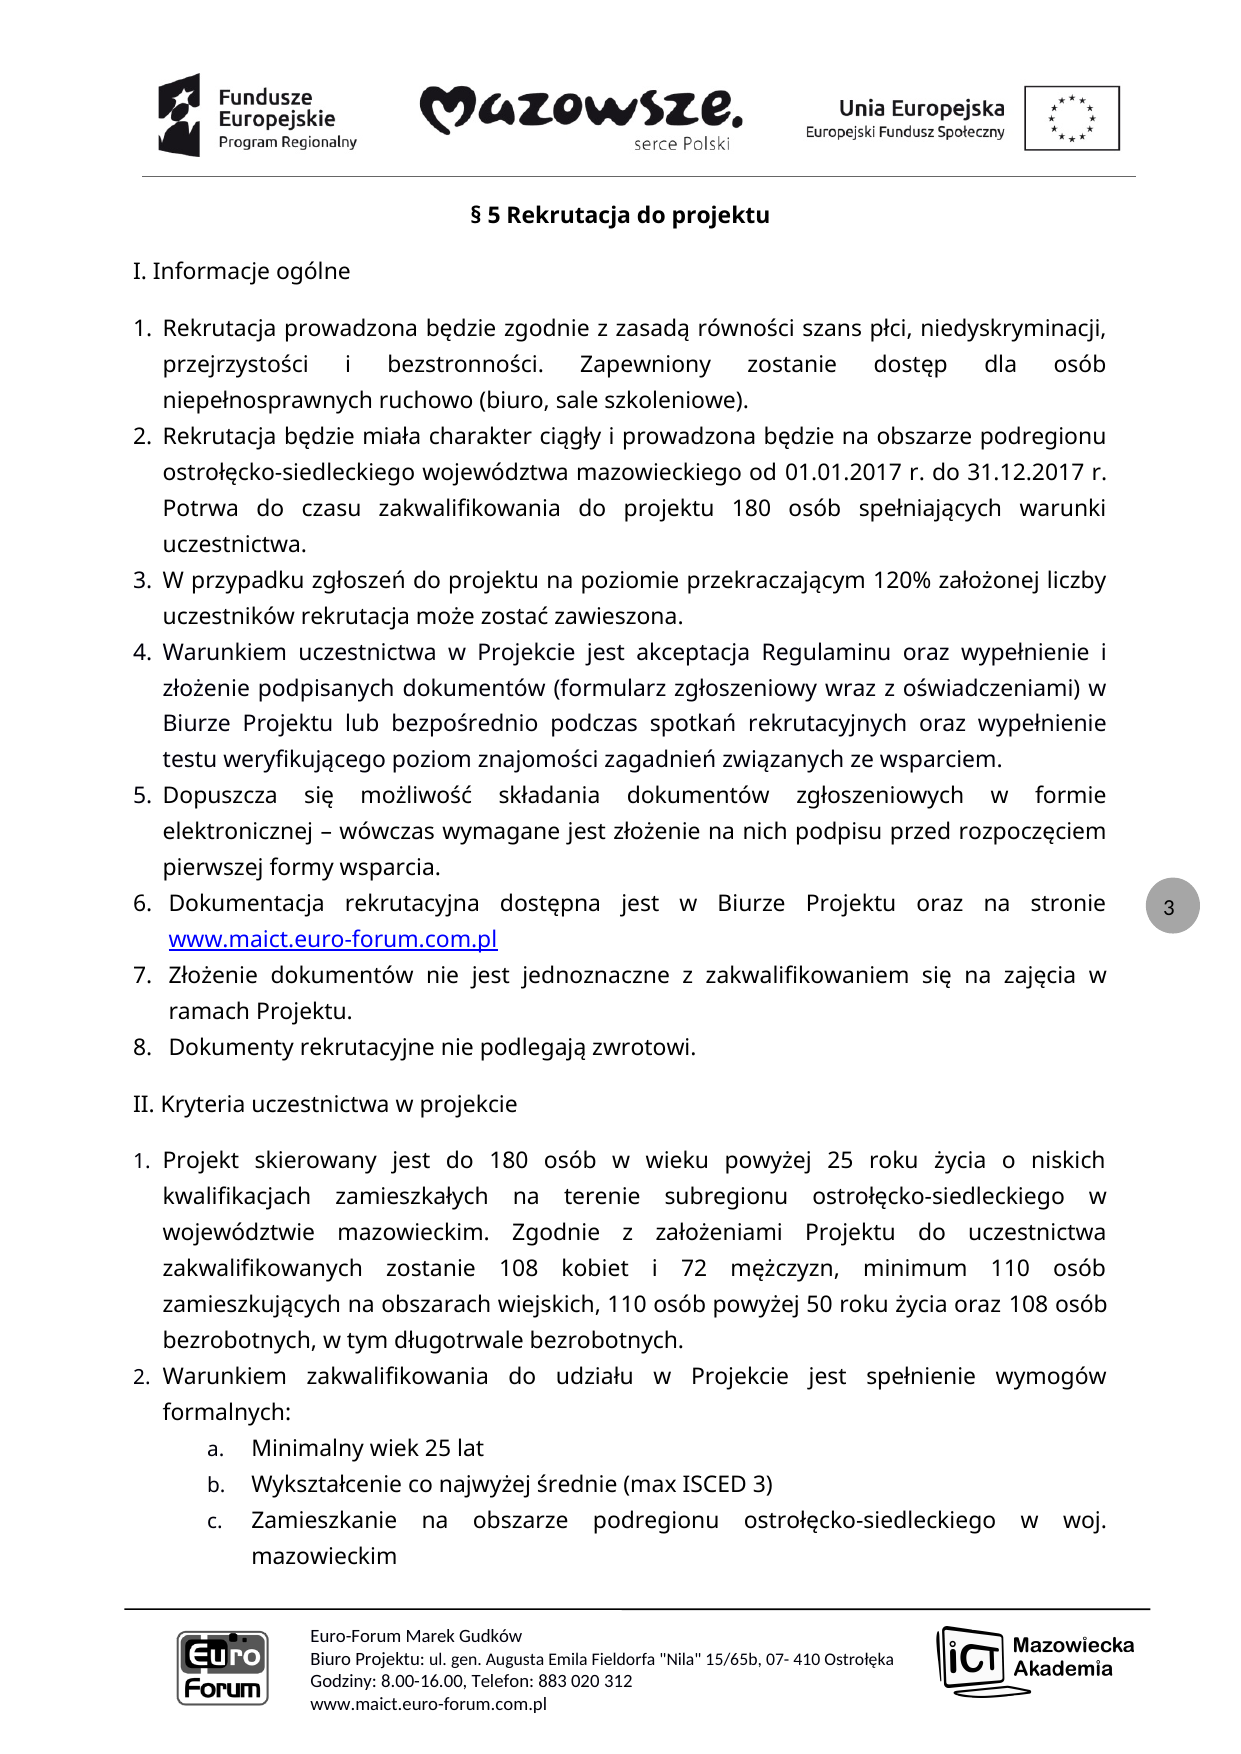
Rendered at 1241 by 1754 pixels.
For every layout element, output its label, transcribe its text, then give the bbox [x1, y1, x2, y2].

list Rekrutacja będzie miała charakter ciągły i prowadzona będzie na obszarze podregionu ostrołęcko-siedleckiego województwa mazowieckiego od 01.01.2017 r. do 31.12.2017 r. Potrwa do czasu zakwalifikowania do projektu 180 osób spełniających warunki uczestnictwa. [133, 420, 1107, 559]
list W przypadku zgłoszeń do projektu na poziomie przekraczającym 120% założonej liczby uczestników rekrutacja może zostać zawieszona. [133, 564, 1107, 631]
list Warunkiem zakwalifikowania do udziału w Projekcie jest spełnienie wymogów formalnych: [133, 1360, 1107, 1427]
picture [172, 1626, 270, 1708]
list Projekt skierowany jest do 180 osób w wieku powyżej 25 roku życia o niskich kwalifikacjach zamieszkałych na terenie subregionu ostrołęcko-siedleckiego w województwie mazowieckim. Zgodnie z założeniami Projektu do uczestnictwa zakwalifikowanych zostanie 108 kobiet i 72 mężczyzn, minimum 110 osób zamieszkujących na obszarach wiejskich, 110 osób powyżej 50 roku życia oraz 108 osób bezrobotnych, w tym długotrwale bezrobotnych. [133, 1144, 1107, 1355]
list Złożenie dokumentów nie jest jednoznaczne z zakwalifikowaniem się na zajęcia w ramach Projektu. [133, 959, 1107, 1026]
list Dokumentacja rekrutacyjna dostępna jest w Biurze Projektu oraz na stronie www.maict.euro-forum.com.pl [133, 887, 1107, 954]
list Dopuszcza się możliwość składania dokumentów zgłoszeniowych w formie elektronicznej – wówczas wymagane jest złożenie na nich podpisu przed rozpoczęciem pierwszej formy wsparcia. [133, 779, 1107, 882]
list Minimalny wiek 25 lat [207, 1432, 1107, 1463]
text § 5 Rekrutacja do projektu [133, 198, 1107, 230]
text II. Kryteria uczestnictwa w projekcie [133, 1088, 1107, 1119]
picture [936, 1626, 1134, 1698]
list Warunkiem uczestnictwa w Projekcie jest akceptacja Regulaminu oraz wypełnienie i złożenie podpisanych dokumentów (formularz zgłoszeniowy wraz z oświadczeniami) w Biurze Projektu lub bezpośrednio podczas spotkań rekrutacyjnych oraz wypełnienie testu weryfikującego poziom znajomości zagadnień związanych ze wsparciem. [133, 636, 1107, 774]
list Rekrutacja prowadzona będzie zgodnie z zasadą równości szans płci, niedyskryminacji, przejrzystości i bezstronności. Zapewniony zostanie dostęp dla osób niepełnosprawnych ruchowo (biuro, sale szkoleniowe). [133, 312, 1107, 415]
list Dokumenty rekrutacyjne nie podlegają zwrotowi. [133, 1031, 1107, 1062]
list Zamieszkanie na obszarze podregionu ostrołęcko-siedleckiego w woj. mazowieckim [207, 1504, 1107, 1571]
text I. Informacje ogólne [133, 255, 1107, 287]
picture [158, 73, 1124, 157]
list Wykształcenie co najwyżej średnie (max ISCED 3) [207, 1468, 1107, 1499]
